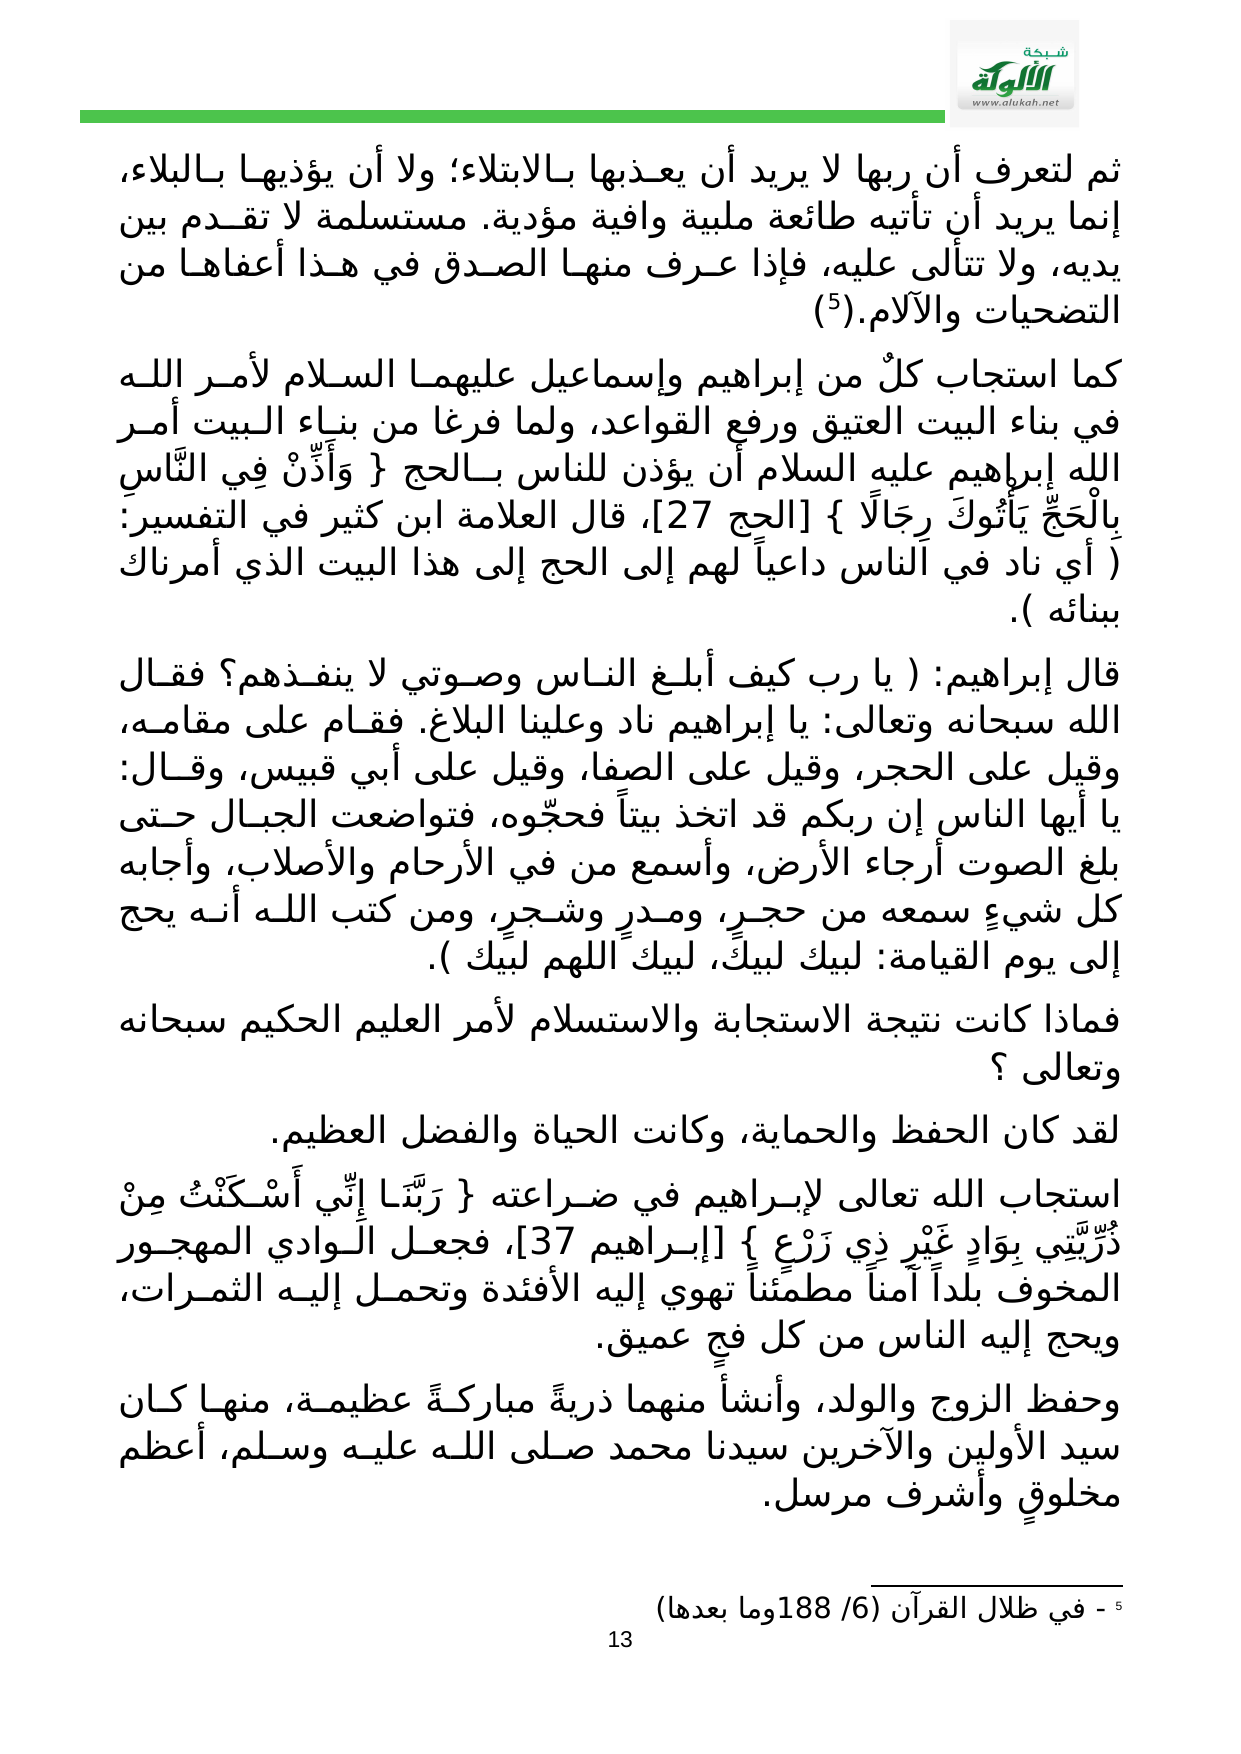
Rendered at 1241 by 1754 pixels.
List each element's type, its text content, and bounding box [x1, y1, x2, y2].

text كما استجاب كلٌ من إبراهيم وإسماعيل عليهما السلام لأمر الله في بناء البيت العتيق ورفع القواعد، ولما فرغا من بناء البيت أمر الله إبراهيم عليه السلام أن يؤذن للناس بالحج { وَأَذِّنْ فِي النَّاسِ بِالْحَجِّ يَأْتُوكَ رِجَالًا } [الحج 27]، قال العلامة ابن كثير في التفسير: ( أي ناد في الناس داعياً لهم إلى الحج إلى هذا البيت الذي أمرناك ببنائه ). [118, 353, 1122, 632]
text لقد كان الحفظ والحماية، وكانت الحياة والفضل العظيم. [118, 1109, 1122, 1153]
text ثم لتعرف أن ربها لا يريد أن يعذبها بالابتلاء؛ ولا أن يؤذيها بالبلاء، إنما يريد أن تأتيه طائعة ملبية وافية مؤدية. مستسلمة لا تقدم بين يديه، ولا تتألى عليه، فإذا عرف منها الصدق في هذا أعفاها من التضحيات والآلام.() [118, 148, 1122, 333]
text استجاب الله تعالى لإبراهيم في ضراعته { رَبَّنَا إِنِّي أَسْكَنْتُ مِنْ ذُرِّيَّتِي بِوَادٍ غَيْرِ ذِي زَرْعٍ } [إبراهيم 37]، فجعل الوادي المهجور المخوف بلداً آمناً مطمئناً تهوي إليه الأفئدة وتحمل إليه الثمرات، ويحج إليه الناس من كل فجٍ عميق. [118, 1173, 1122, 1358]
text قال إبراهيم: ( يا رب كيف أبلغ الناس وصوتي لا ينفذهم؟ فقال الله سبحانه وتعالى: يا إبراهيم ناد وعلينا البلاغ. فقام على مقامه، وقيل على الحجر، وقيل على الصفا، وقيل على أبي قبيس، وقال: يا أيها الناس إن ربكم قد اتخذ بيتاً فحجّوه، فتواضعت الجبال حتى بلغ الصوت أرجاء الأرض، وأسمع من في الأرحام والأصلاب، وأجابه كل شيءٍ سمعه من حجرٍ، ومدرٍ وشجرٍ، ومن كتب الله أنه يحج إلى يوم القيامة: لبيك لبيك، لبيك اللهم لبيك ). [118, 652, 1122, 978]
text فماذا كانت نتيجة الاستجابة والاستسلام لأمر العليم الحكيم سبحانه وتعالى ؟ [118, 998, 1122, 1089]
text وحفظ الزوج والولد، وأنشأ منهما ذريةً مباركةً عظيمة، منها كان سيد الأولين والآخرين سيدنا محمد صلى الله عليه وسلم، أعظم مخلوقٍ وأشرف مرسل. [118, 1378, 1122, 1516]
